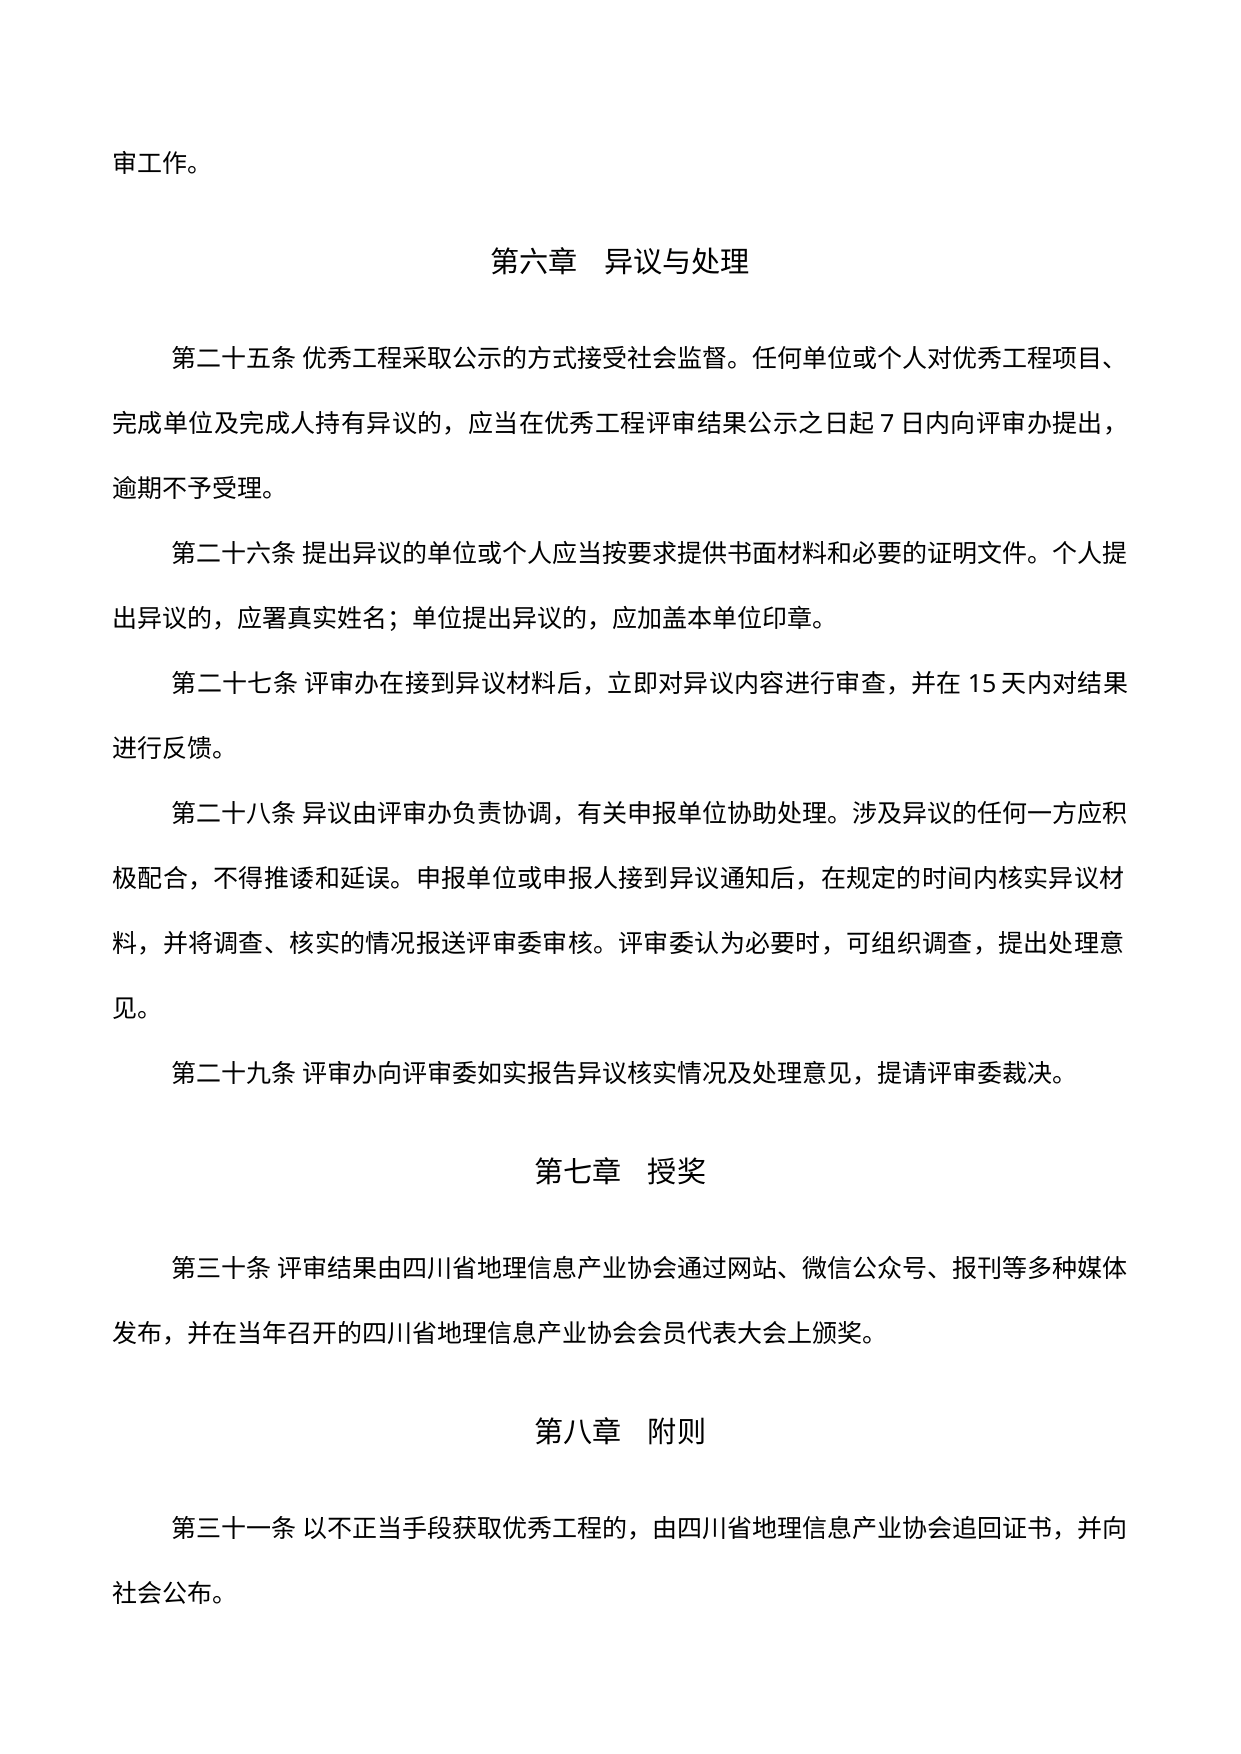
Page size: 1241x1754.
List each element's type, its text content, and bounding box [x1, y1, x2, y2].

text 第二十五条 优秀工程采取公示的方式接受社会监督。任何单位或个人对优秀工程项目、完成单位及完成人持有异议的，应当在优秀工程评审结果公示之日起7日内向评审办提出，逾期不予受理。 [112, 324, 1128, 519]
text 第七章 授奖 [112, 1137, 1128, 1202]
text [112, 129, 1128, 194]
text 第二十九条 评审办向评审委如实报告异议核实情况及处理意见，提请评审委裁决。 [112, 1039, 1128, 1104]
text 第三十一条 以不正当手段获取优秀工程的，由四川省地理信息产业协会追回证书，并向社会公布。 [112, 1494, 1128, 1624]
text 第二十七条 评审办在接到异议材料后，立即对异议内容进行审查，并在15天内对结果进行反馈。 [112, 649, 1128, 779]
text 第八章 附则 [112, 1397, 1128, 1462]
text 第三十条 评审结果由四川省地理信息产业协会通过网站、微信公众号、报刊等多种媒体发布，并在当年召开的四川省地理信息产业协会会员代表大会上颁奖。 [112, 1234, 1128, 1364]
text 第二十八条 异议由评审办负责协调，有关申报单位协助处理。涉及异议的任何一方应积极配合，不得推诿和延误。申报单位或申报人接到异议通知后，在规定的时间内核实异议材料，并将调查、核实的情况报送评审委审核。评审委认为必要时，可组织调查，提出处理意见。 [112, 779, 1128, 1039]
text 第二十六条 提出异议的单位或个人应当按要求提供书面材料和必要的证明文件。个人提出异议的，应署真实姓名；单位提出异议的，应加盖本单位印章。 [112, 519, 1128, 649]
text 第六章 异议与处理 [112, 227, 1128, 292]
